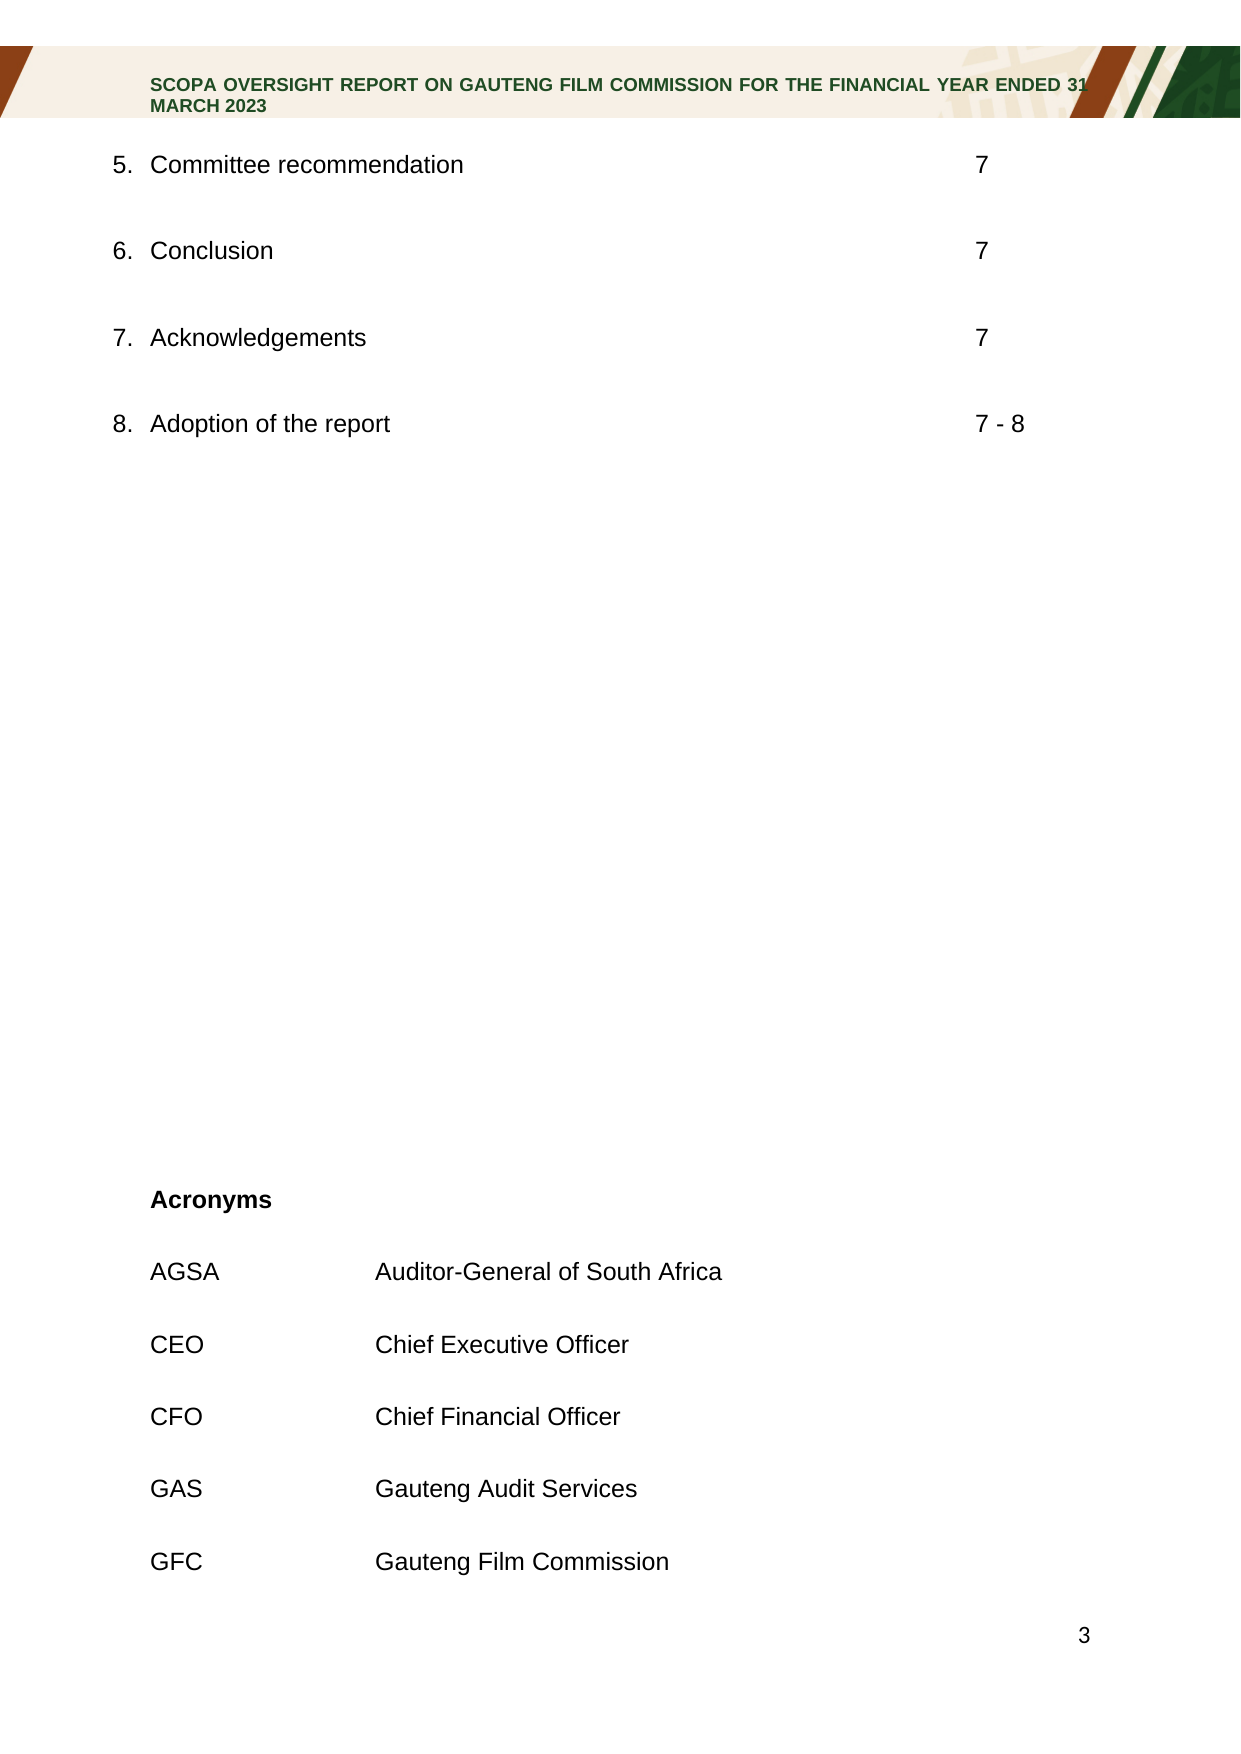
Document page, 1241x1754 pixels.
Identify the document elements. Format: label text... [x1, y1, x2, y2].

list Acknowledgements 7 [112, 322, 1090, 394]
text Acronyms [150, 1185, 1090, 1214]
text GFC Gauteng Film Commission [150, 1546, 1090, 1575]
text GAS Gauteng Audit Services [150, 1474, 1090, 1503]
picture [0, 46, 1241, 118]
text CEO Chief Executive Officer [150, 1329, 1090, 1358]
list Committee recommendation 7 [112, 150, 1090, 222]
list Adoption of the report 7 - 8 [112, 409, 1090, 481]
text CFO Chief Financial Officer [150, 1402, 1090, 1431]
text AGSA Auditor-General of South Africa [150, 1257, 1090, 1286]
list Conclusion 7 [112, 236, 1090, 308]
